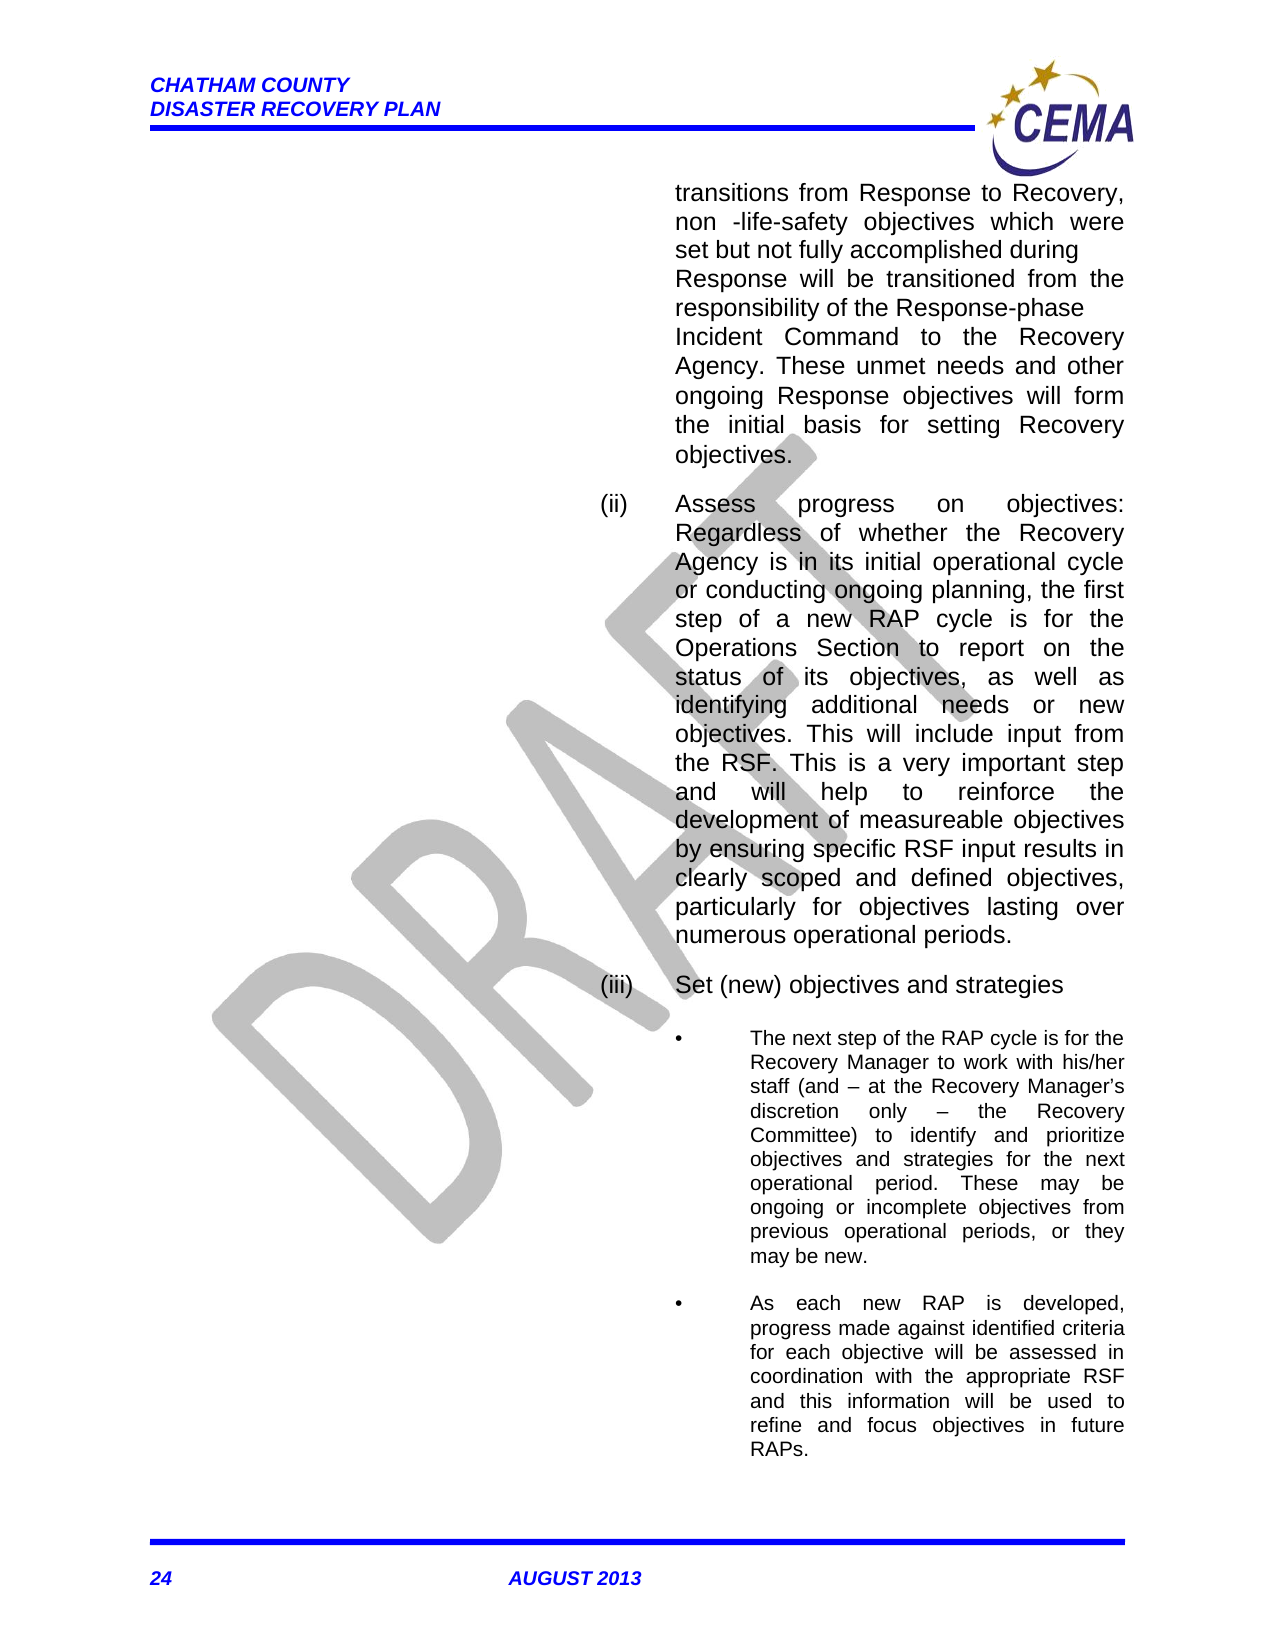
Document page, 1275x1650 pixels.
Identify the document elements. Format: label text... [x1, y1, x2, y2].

text CHATHAM COUNTY [150, 73, 1125, 97]
picture [209, 431, 980, 1246]
text DISASTER RECOVERY PLAN [150, 97, 1125, 121]
text 24 AUGUST 2013 [150, 1567, 1125, 1589]
list Assess progress on objectives: Regardless of whether the Recovery Agency is in its initial operational cycle or conducting ongoing planning, the first step of a new RAP cycle is for the Operations Section to report on the status of its objectives, as well as identifying additional needs or new objectives. This will include input from the RSF. This is a very important step and will help to reinforce the development of measureable objectives by ensuring specific RSF input results in clearly scoped and defined objectives, particularly for objectives lasting over numerous operational periods. [600, 489, 1125, 949]
list As each new RAP is developed, progress made against identified criteria for each objective will be assessed in coordination with the appropriate RSF and this information will be used to refine and focus objectives in future RAPs. [675, 1291, 1125, 1461]
list Set (new) objectives and strategies [600, 970, 1125, 999]
picture [981, 56, 1136, 179]
text transitions from Response to Recovery, non -life-safety objectives which were set but not fully accomplished during [675, 178, 1125, 264]
text Response will be transitioned from the responsibility of the Response-phase [675, 264, 1125, 322]
text Incident Command to the Recovery Agency. These unmet needs and other ongoing Response objectives will form the initial basis for setting Recovery objectives. [675, 322, 1125, 469]
list The next step of the RAP cycle is for the Recovery Manager to work with his/her staff (and – at the Recovery Manager’s discretion only – the Recovery Committee) to identify and prioritize objectives and strategies for the next operational period. These may be ongoing or incomplete objectives from previous operational periods, or they may be new. [675, 1026, 1125, 1267]
